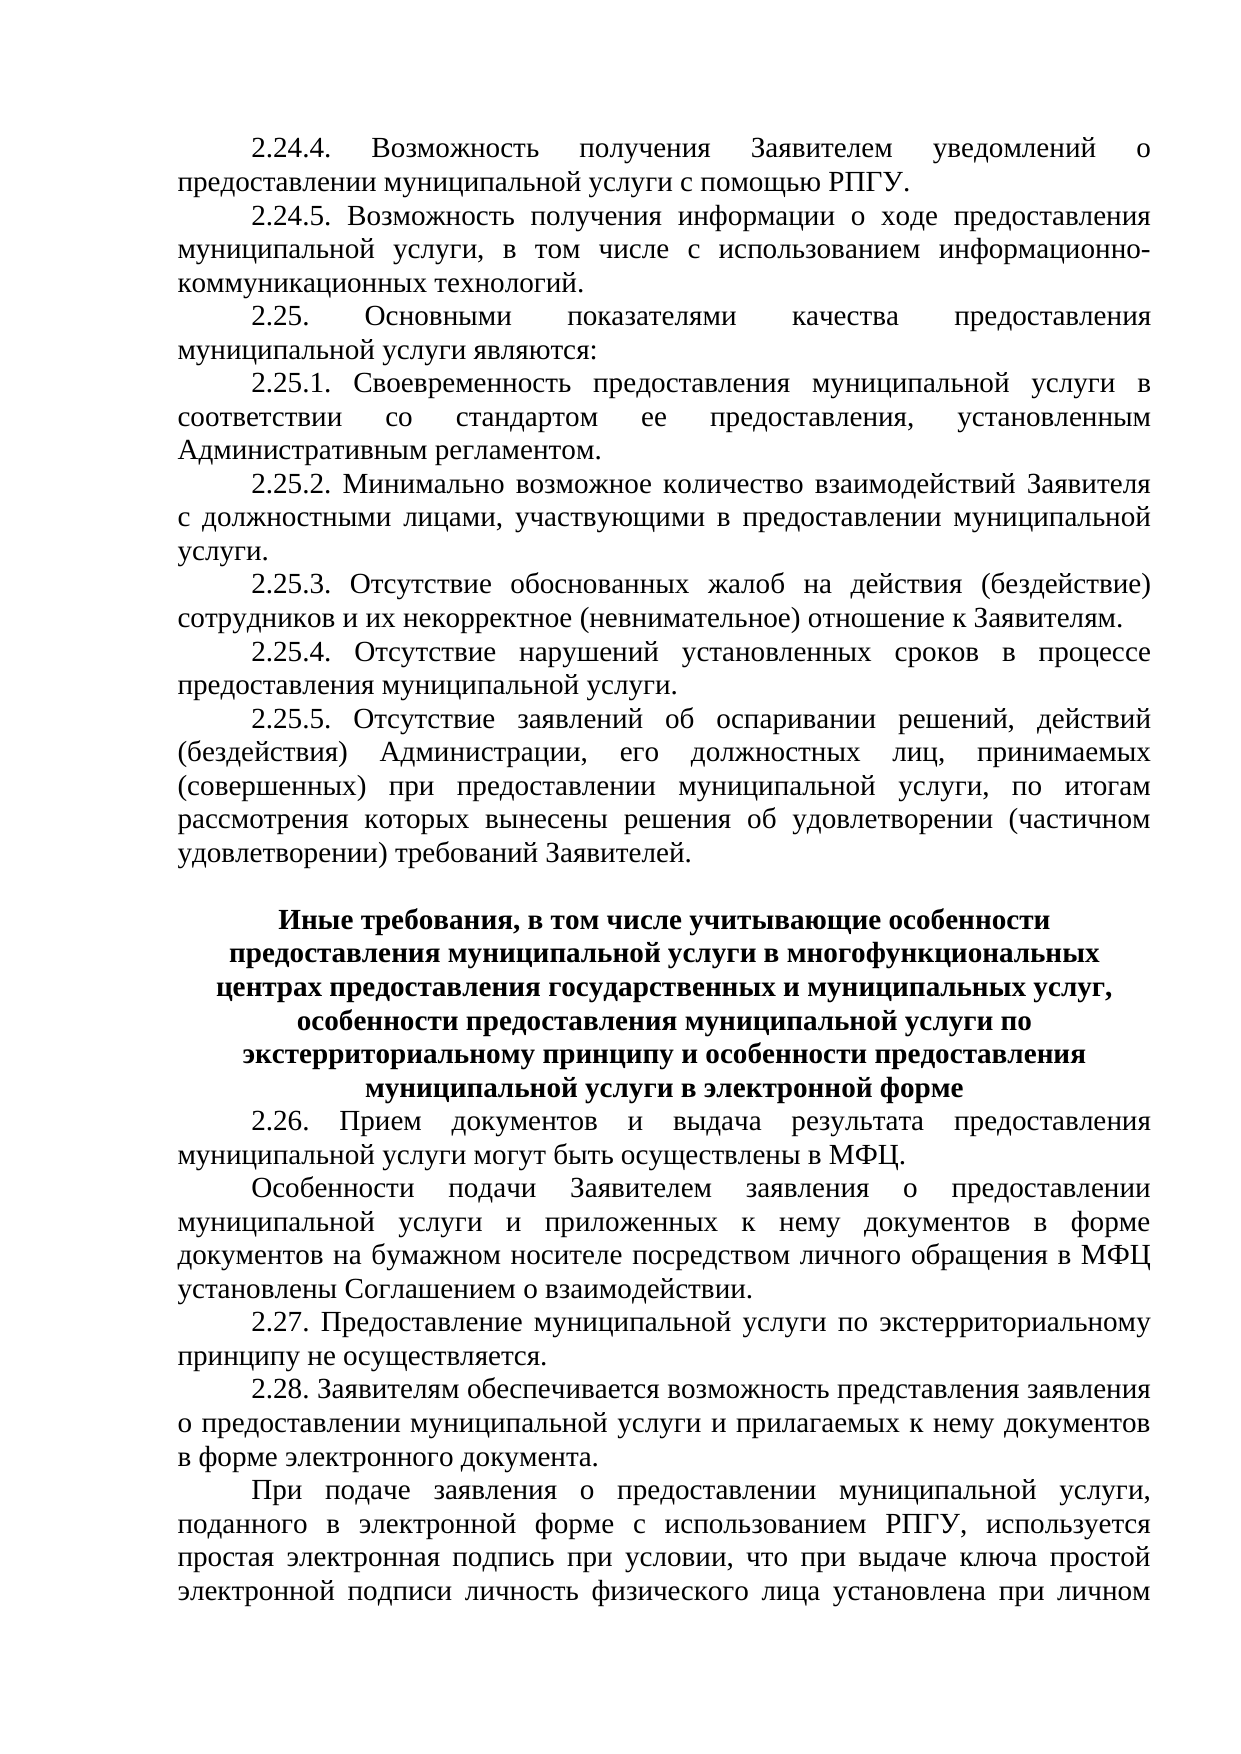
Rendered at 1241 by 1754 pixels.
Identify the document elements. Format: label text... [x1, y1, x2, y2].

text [177, 1472, 1152, 1606]
text Иные требования, в том числе учитывающие особенности предоставления муниципальной услуги в многофункциональных центрах предоставления государственных и муниципальных услуг, особенности предоставления муниципальной услуги по экстерриториальному принципу и особенности предоставления муниципальной услуги в электронной форме [177, 902, 1152, 1103]
text 2.25.4. Отсутствие нарушений установленных сроков в процессе предоставления муниципальной услуги. [177, 634, 1152, 701]
text Особенности подачи Заявителем заявления о предоставлении муниципальной услуги и приложенных к нему документов в форме документов на бумажном носителе посредством личного обращения в МФЦ установлены Соглашением о взаимодействии. [177, 1170, 1152, 1304]
text 2.28. Заявителям обеспечивается возможность представления заявления о предоставлении муниципальной услуги и прилагаемых к нему документов в форме электронного документа. [177, 1372, 1152, 1472]
text 2.25.3. Отсутствие обоснованных жалоб на действия (бездействие) сотрудников и их некорректное (невнимательное) отношение к Заявителям. [177, 567, 1152, 634]
text 2.25.1. Своевременность предоставления муниципальной услуги в соответствии со стандартом ее предоставления, установленным Административным регламентом. [177, 365, 1152, 466]
text 2.25.2. Минимально возможное количество взаимодействий Заявителя с должностными лицами, участвующими в предоставлении муниципальной услуги. [177, 466, 1152, 567]
text 2.24.5. Возможность получения информации о ходе предоставления муниципальной услуги, в том числе с использованием информационно-коммуникационных технологий. [177, 198, 1152, 298]
text 2.26. Прием документов и выдача результата предоставления муниципальной услуги могут быть осуществлены в МФЦ. [177, 1103, 1152, 1170]
text 2.25. Основными показателями качества предоставления муниципальной услуги являются: [177, 298, 1152, 365]
text 2.24.4. Возможность получения Заявителем уведомлений о предоставлении муниципальной услуги с помощью РПГУ. [177, 131, 1152, 198]
text 2.25.5. Отсутствие заявлений об оспаривании решений, действий (бездействия) Администрации, его должностных лиц, принимаемых (совершенных) при предоставлении муниципальной услуги, по итогам рассмотрения которых вынесены решения об удовлетворении (частичном удовлетворении) требований Заявителей. [177, 701, 1152, 868]
text 2.27. Предоставление муниципальной услуги по экстерриториальному принципу не осуществляется. [177, 1304, 1152, 1372]
